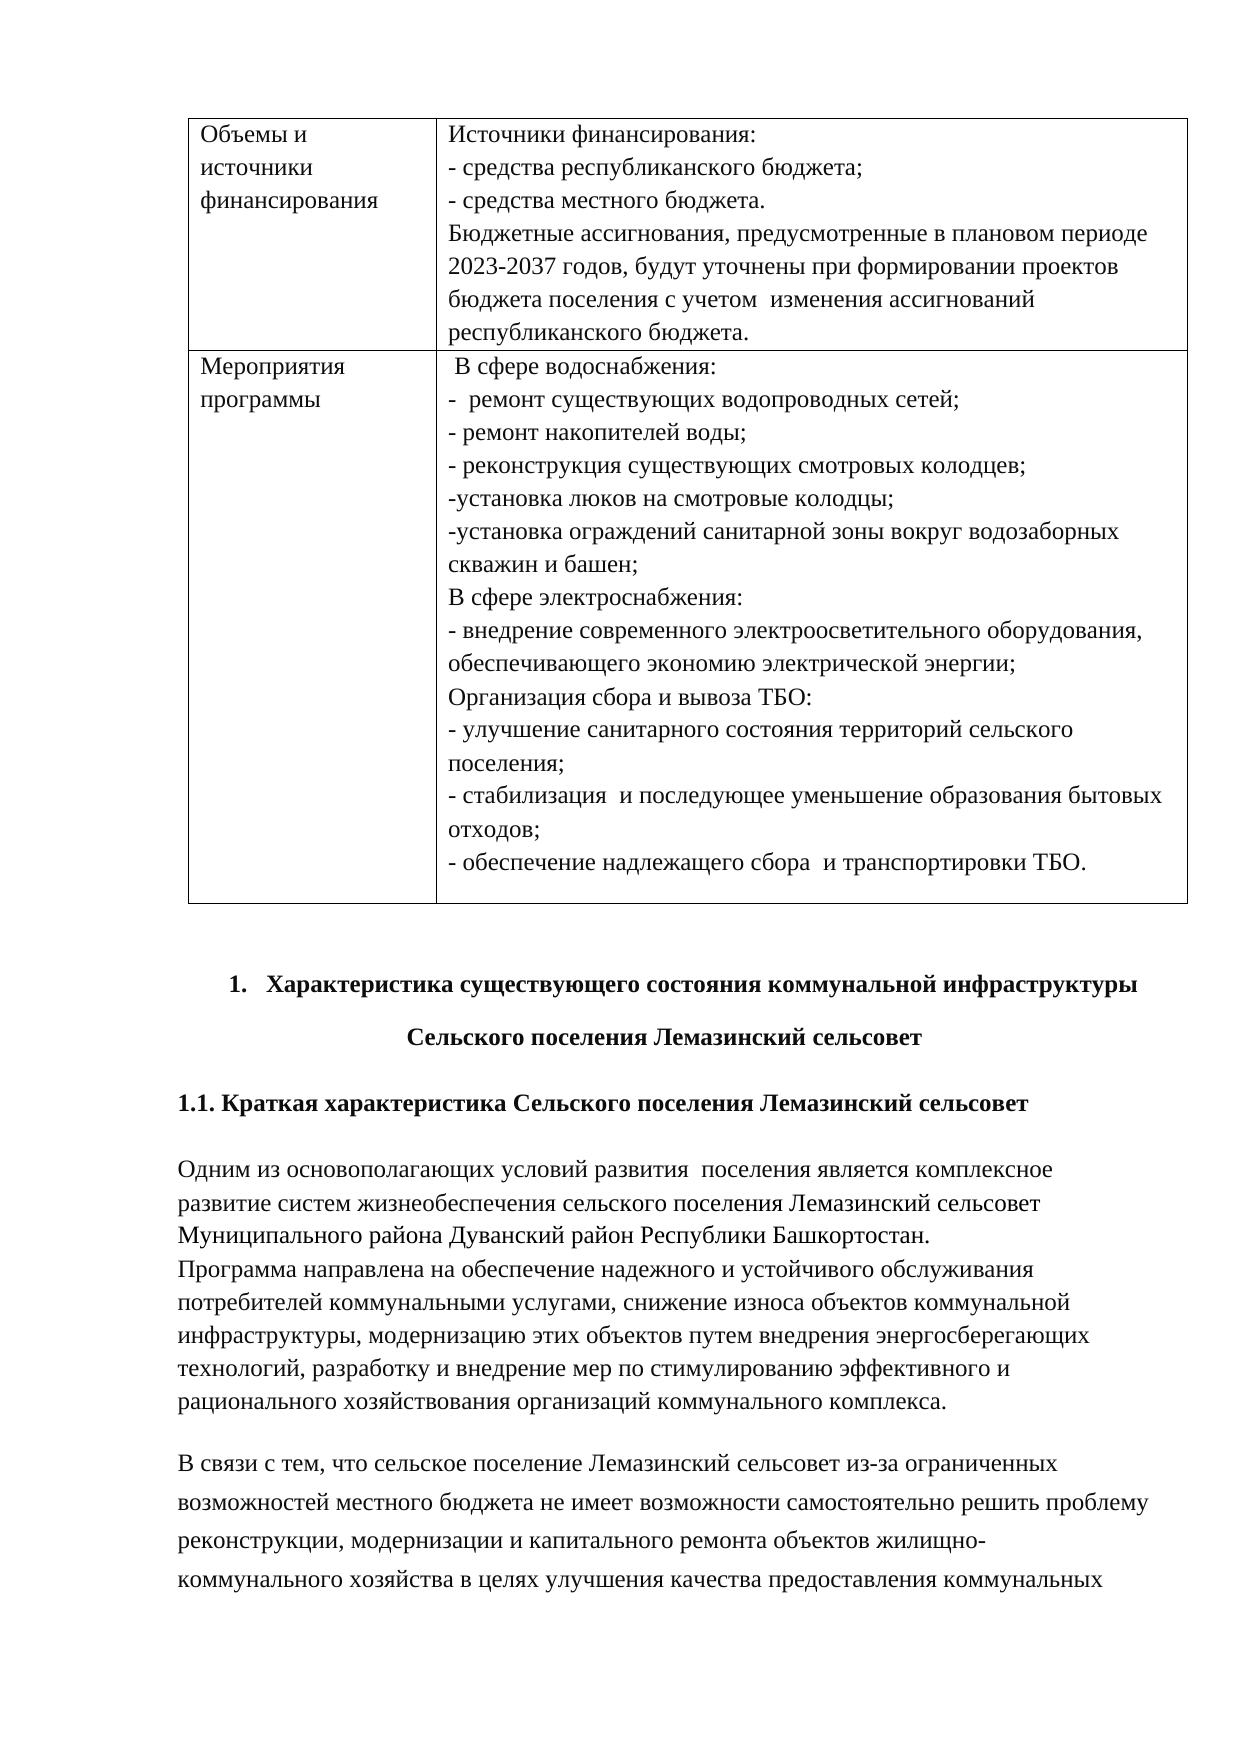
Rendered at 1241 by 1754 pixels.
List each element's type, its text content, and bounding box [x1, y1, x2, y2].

table_cell В сфере водоснабжения: - ремонт существующих водопроводных сетей; - ремонт накопителей воды; - реконструкция существующих смотровых колодцев; -установка люков на смотровые колодцы; -установка ограждений санитарной зоны вокруг водозаборных скважин и башен; В сфере электроснабжения: - внедрение современного электроосветительного оборудования, обеспечивающего экономию электрической энергии; Организация сбора и вывоза ТБО: - улучшение санитарного состояния территорий сельского поселения; - стабилизация и последующее уменьшение образования бытовых отходов; - обеспечение надлежащего сбора и транспортировки ТБО. [437, 351, 1187, 902]
text Сельского поселения Лемазинский сельсовет [177, 1022, 1152, 1051]
text 1.1. Краткая характеристика Сельского поселения Лемазинский сельсовет [177, 1088, 1152, 1117]
text Программа направлена на обеспечение надежного и устойчивого обслуживания потребителей коммунальными услугами, снижение износа объектов коммунальной инфраструктуры, модернизацию этих объектов путем внедрения энергосберегающих технологий, разработку и внедрение мер по стимулированию эффективного и рационального хозяйствования организаций коммунального комплекса. [177, 1254, 1152, 1414]
text Одним из основополагающих условий развития поселения является комплексное развитие систем жизнеобеспечения сельского поселения Лемазинский сельсовет Муниципального района Дуванский район Республики Башкортостан. [177, 1154, 1152, 1249]
table_cell Мероприятия программы [189, 351, 436, 902]
table_cell Источники финансирования: - средства республиканского бюджета; - средства местного бюджета. Бюджетные ассигнования, предусмотренные в плановом периоде 2023-2037 годов, будут уточнены при формировании проектов бюджета поселения с учетом изменения ассигнований республиканского бюджета. [437, 119, 1187, 350]
list Характеристика существующего состояния коммунальной инфраструктуры [215, 969, 1152, 997]
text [177, 1448, 1152, 1593]
table_cell Объемы и источники финансирования [189, 119, 436, 350]
